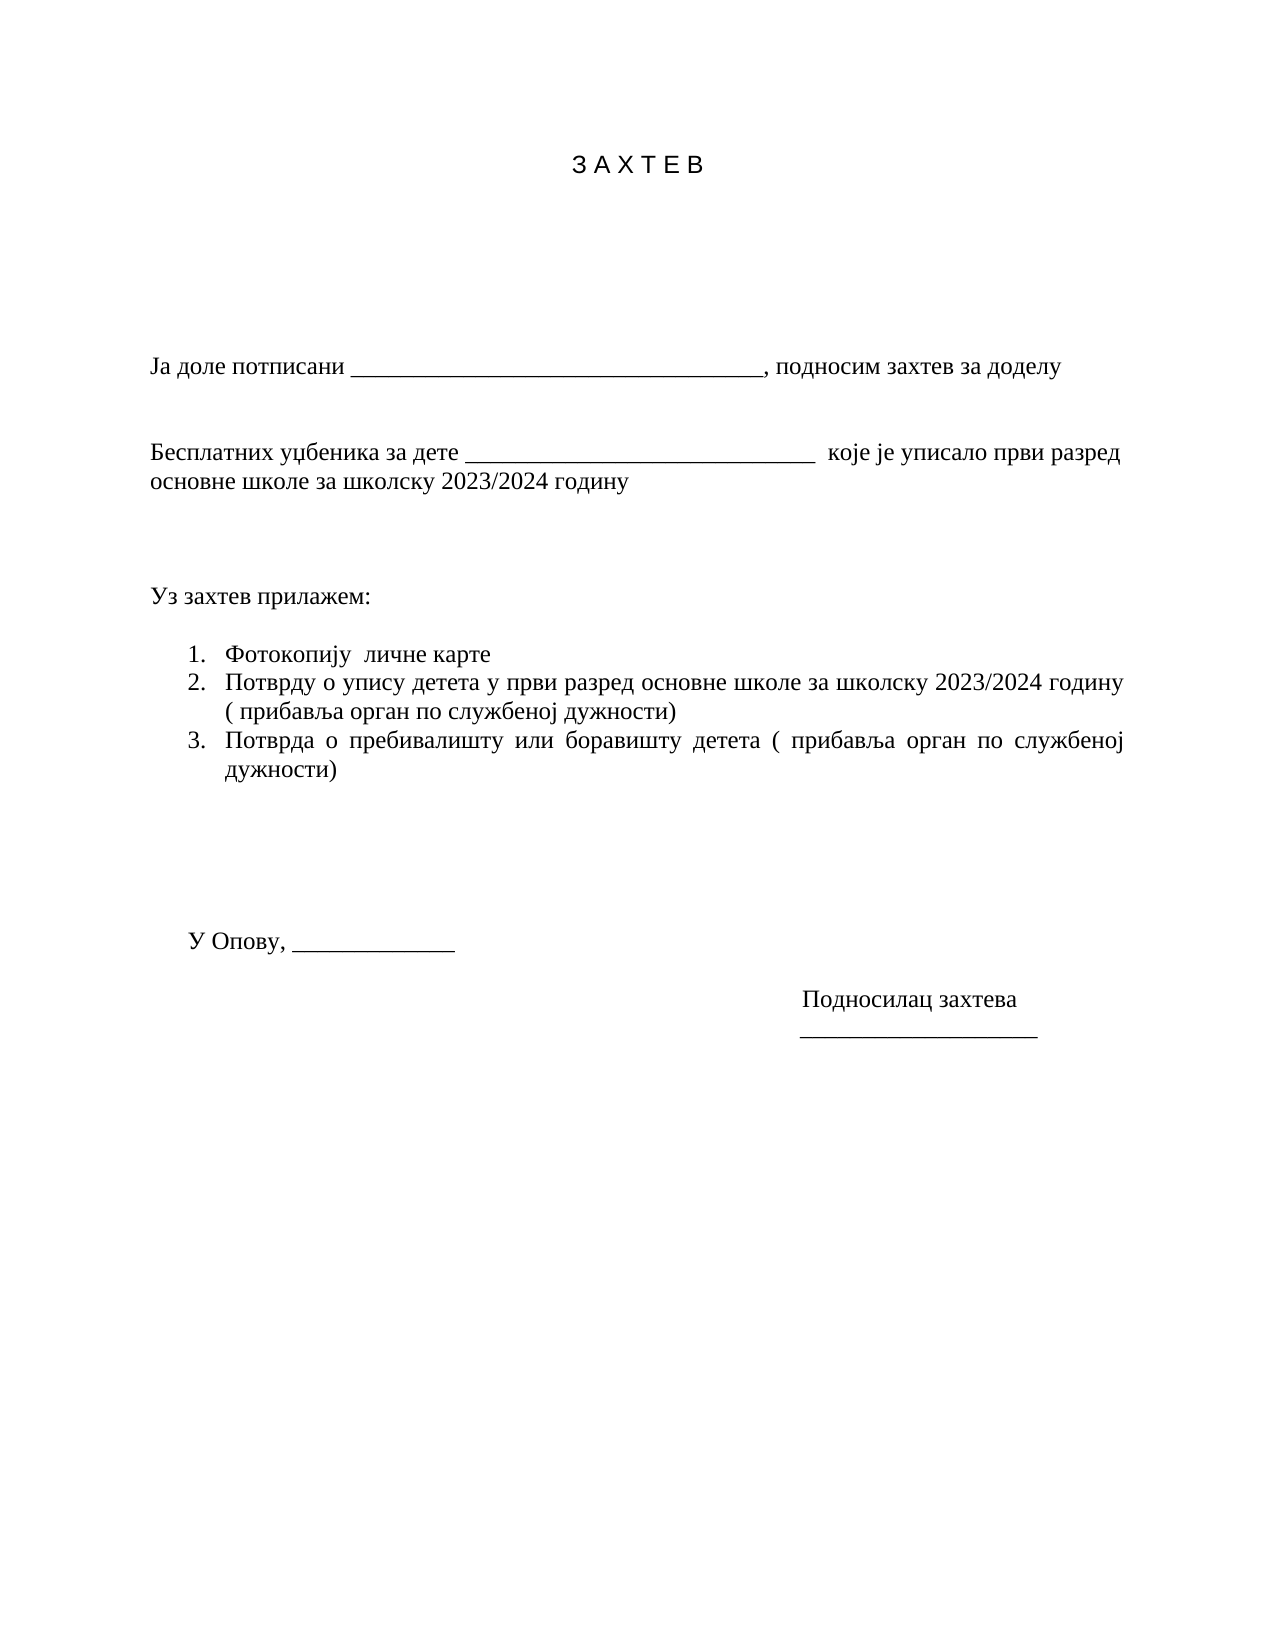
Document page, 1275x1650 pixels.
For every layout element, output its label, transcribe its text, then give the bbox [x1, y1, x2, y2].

text ___________________ [187, 1012, 1125, 1041]
text Ја доле потписани _________________________________, подносим захтев за доделу [150, 351, 1125, 380]
list Фотокопију личне карте [187, 639, 1125, 667]
list Потврду о упису детета у први разред основне школе за школску 2023/2024 годину ( прибавља орган по службеној дужности) [187, 667, 1125, 725]
text Бесплатних уџбеника за дете ____________________________ које је уписало први разред основне школе за школску 2023/2024 годину [150, 437, 1125, 495]
text У Опову, _____________ [187, 926, 1125, 955]
text З А Х Т Е В [150, 150, 1125, 179]
text Уз захтев прилажем: [150, 581, 1125, 610]
list Потврда о пребивалишту или боравишту детета ( прибавља орган по службеној дужности) [187, 725, 1125, 782]
text Подносилац захтева [187, 984, 1125, 1012]
